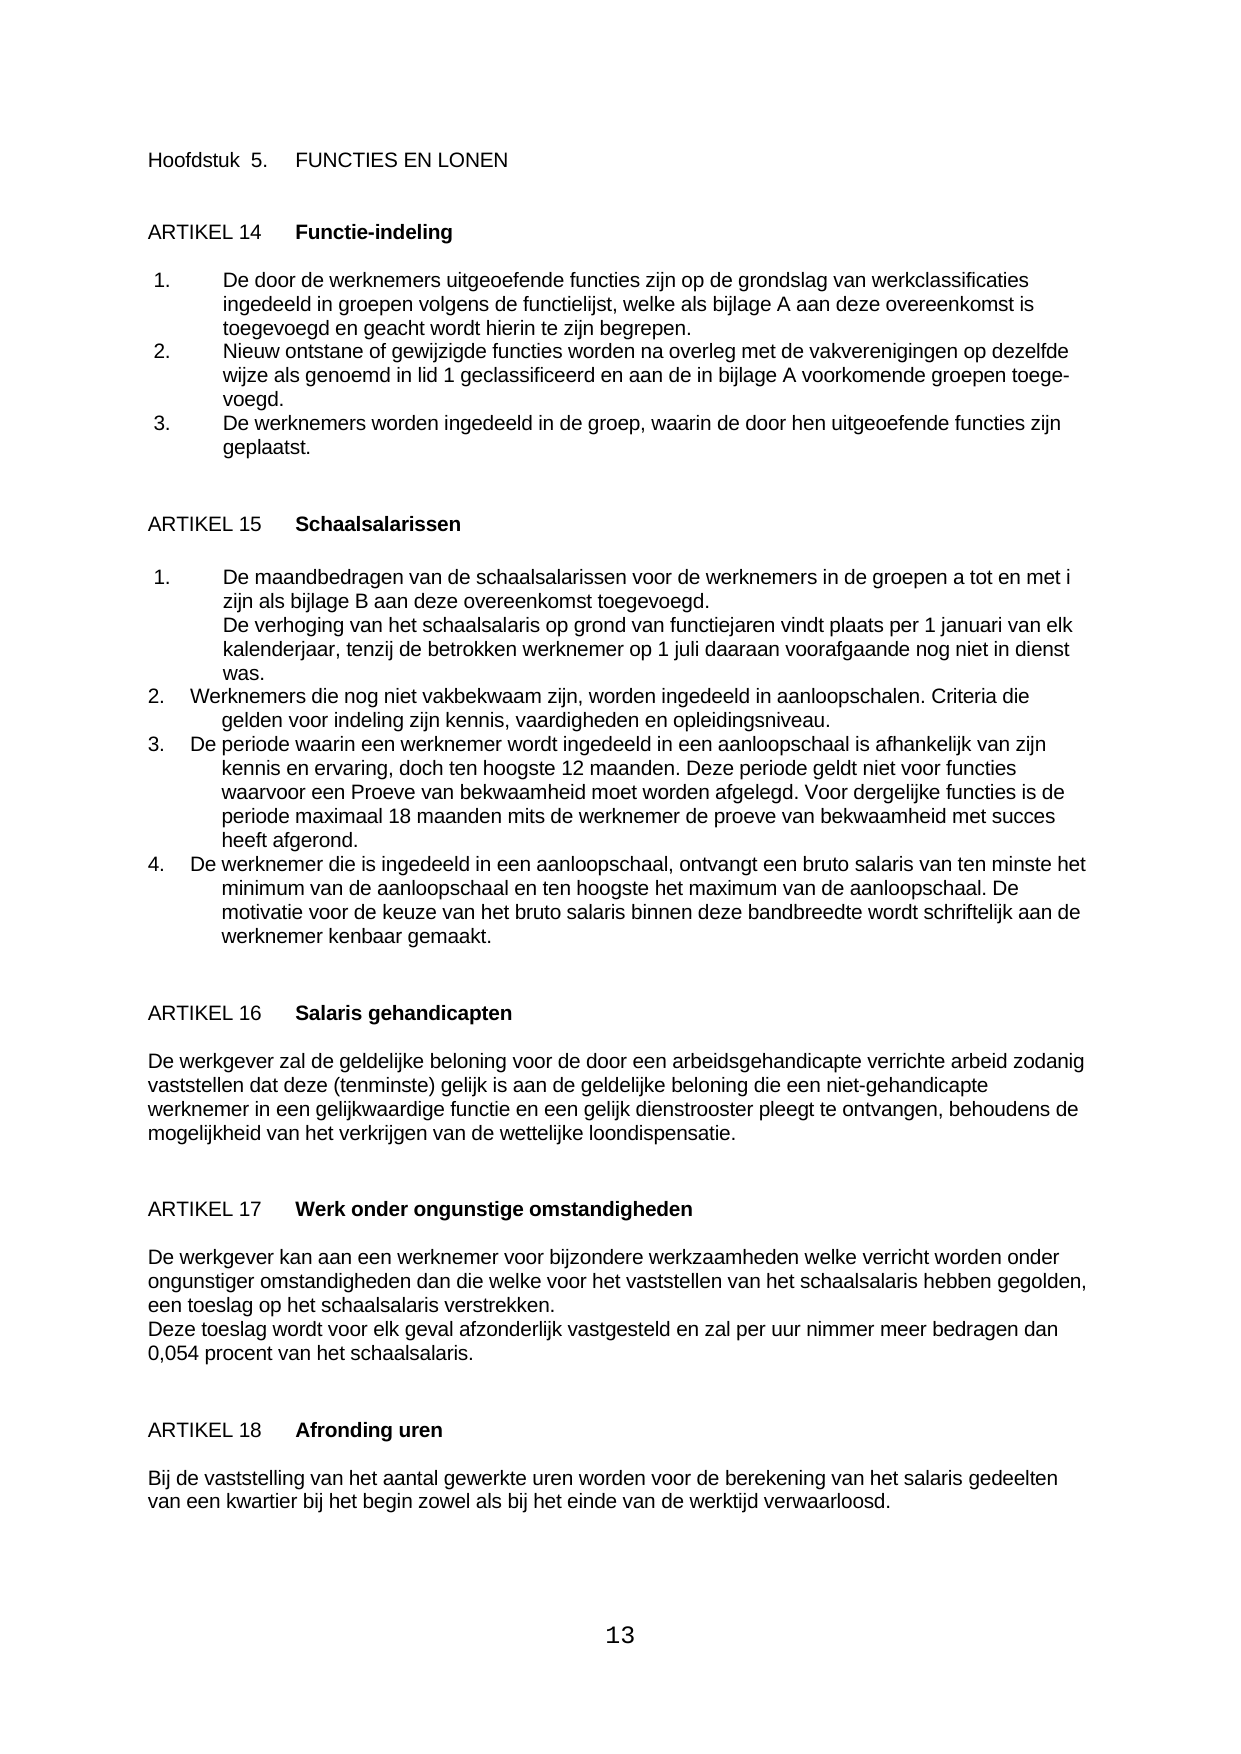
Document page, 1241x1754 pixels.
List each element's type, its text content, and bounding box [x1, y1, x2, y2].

text ARTIKEL 17 Werk onder ongunstige omstandigheden [148, 1197, 1093, 1221]
list De werknemer die is ingedeeld in een aanloopschaal, ontvangt een bruto salaris van ten minste het minimum van de aanloopschaal en ten hoogste het maximum van de aanloopschaal. De motivatie voor de keuze van het bruto salaris binnen deze bandbreedte wordt schriftelijk aan de werknemer kenbaar gemaakt. [148, 852, 1093, 948]
text ARTIKEL 18 Afronding uren [148, 1417, 1093, 1441]
text ARTIKEL 14 Functie-indeling [148, 196, 1093, 243]
text ARTIKEL 15 Schaalsalarissen [148, 512, 1093, 564]
list Werknemers die nog niet vakbekwaam zijn, worden ingedeeld in aanloopschalen. Criteria die gelden voor indeling zijn kennis, vaardigheden en opleidingsniveau. [148, 684, 1093, 732]
text Hoofdstuk 5. FUNCTIES EN LONEN [148, 148, 1093, 172]
text De werkgever kan aan een werknemer voor bijzondere werkzaamheden welke verricht worden onder ongunstiger omstandigheden dan die welke voor het vaststellen van het schaalsalaris hebben gegolden, een toeslag op het schaalsalaris verstrekken. [148, 1245, 1093, 1317]
text 1. De door de werknemers uitgeoefende functies zijn op de grondslag van werkclassificaties ingedeeld in groepen volgens de functielijst, welke als bijlage A aan deze overeenkomst is toegevoegd en geacht wordt hierin te zijn begrepen. [148, 267, 1093, 339]
text Bij de vaststelling van het aantal gewerkte uren worden voor de berekening van het salaris gedeelten van een kwartier bij het begin zowel als bij het einde van de werktijd verwaarloosd. [148, 1465, 1093, 1513]
text 1. De maandbedragen van de schaalsalarissen voor de werknemers in de groepen a tot en met i zijn als bijlage B aan deze overeenkomst toegevoegd. [148, 564, 1093, 612]
text Deze toeslag wordt voor elk geval afzonderlijk vastgesteld en zal per uur nimmer meer bedragen dan 0,054 procent van het schaalsalaris. [148, 1317, 1093, 1365]
text De werkgever zal de geldelijke beloning voor de door een arbeidsgehandicapte verrichte arbeid zodanig vaststellen dat deze (tenminste) gelijk is aan de geldelijke beloning die een niet-gehandicapte werknemer in een gelijkwaardige functie en een gelijk dienstrooster pleegt te ontvangen, behoudens de mogelijkheid van het verkrijgen van de wettelijke loondispensatie. [148, 1048, 1093, 1144]
text De verhoging van het schaalsalaris op grond van functiejaren vindt plaats per 1 januari van elk kalenderjaar, tenzij de betrokken werknemer op 1 juli daaraan voorafgaande nog niet in dienst was. [148, 612, 1093, 684]
text ARTIKEL 16 Salaris gehandicapten [148, 1001, 1093, 1024]
text 3. De werknemers worden ingedeeld in de groep, waarin de door hen uitgeoefende functies zijn geplaatst. [148, 411, 1093, 459]
list De periode waarin een werknemer wordt ingedeeld in een aanloopschaal is afhankelijk van zijn kennis en ervaring, doch ten hoogste 12 maanden. Deze periode geldt niet voor functies waarvoor een Proeve van bekwaamheid moet worden afgelegd. Voor dergelijke functies is de periode maximaal 18 maanden mits de werknemer de proeve van bekwaamheid met succes heeft afgerond. [148, 732, 1093, 852]
text 2. Nieuw ontstane of gewijzigde functies worden na overleg met de vakverenigingen op dezelfde wijze als genoemd in lid 1 geclassificeerd en aan de in bijlage A voorkomende groepen toege-voegd. [148, 339, 1093, 411]
